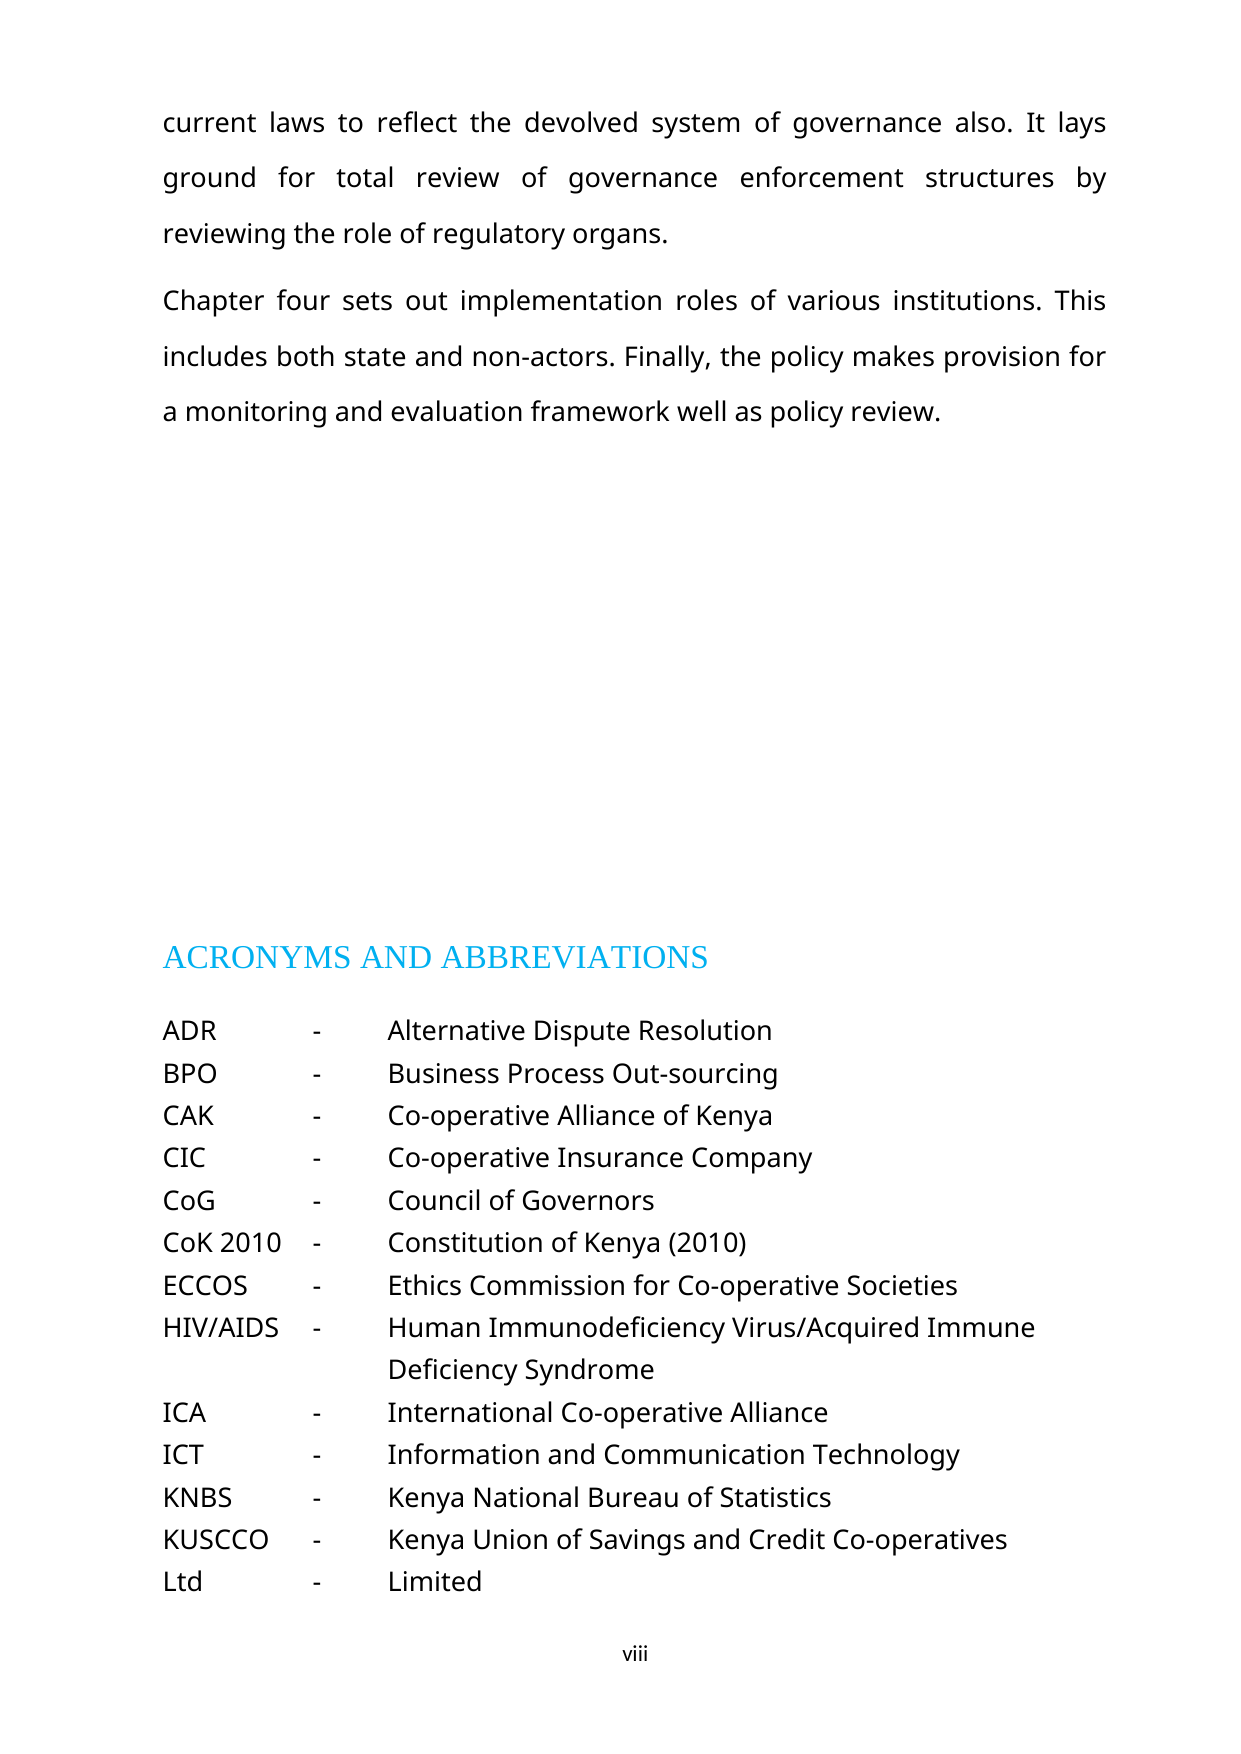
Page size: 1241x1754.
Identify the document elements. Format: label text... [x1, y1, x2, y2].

text ICT - Information and Communication Technology [162, 1436, 1107, 1472]
text CIC - Co-operative Insurance Company [162, 1139, 1107, 1176]
text ADR - Alternative Dispute Resolution [162, 1012, 1107, 1048]
text Chapter four sets out implementation roles of various institutions. This includes both state and non-actors. Finally, the policy makes provision for a monitoring and evaluation framework well as policy review. [162, 282, 1107, 429]
text CoK 2010 - Constitution of Kenya (2010) [162, 1224, 1107, 1261]
text CoG - Council of Governors [162, 1181, 1107, 1218]
text KNBS - Kenya National Bureau of Statistics [162, 1478, 1107, 1515]
text KUSCCO - Kenya Union of Savings and Credit Co-operatives [162, 1520, 1107, 1557]
text ECCOS - Ethics Commission for Co-operative Societies [162, 1266, 1107, 1303]
subtitle ACRONYMS AND ABBREVIATIONS [162, 937, 1107, 976]
text Ltd - Limited [162, 1563, 1107, 1600]
text CAK - Co-operative Alliance of Kenya [162, 1096, 1107, 1133]
text ICA - International Co-operative Alliance [162, 1393, 1107, 1430]
text Deficiency Syndrome [312, 1351, 1107, 1388]
text BPO - Business Process Out-sourcing [162, 1054, 1107, 1091]
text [162, 103, 1107, 251]
text HIV/AIDS - Human Immunodeficiency Virus/Acquired Immune [162, 1308, 1107, 1345]
